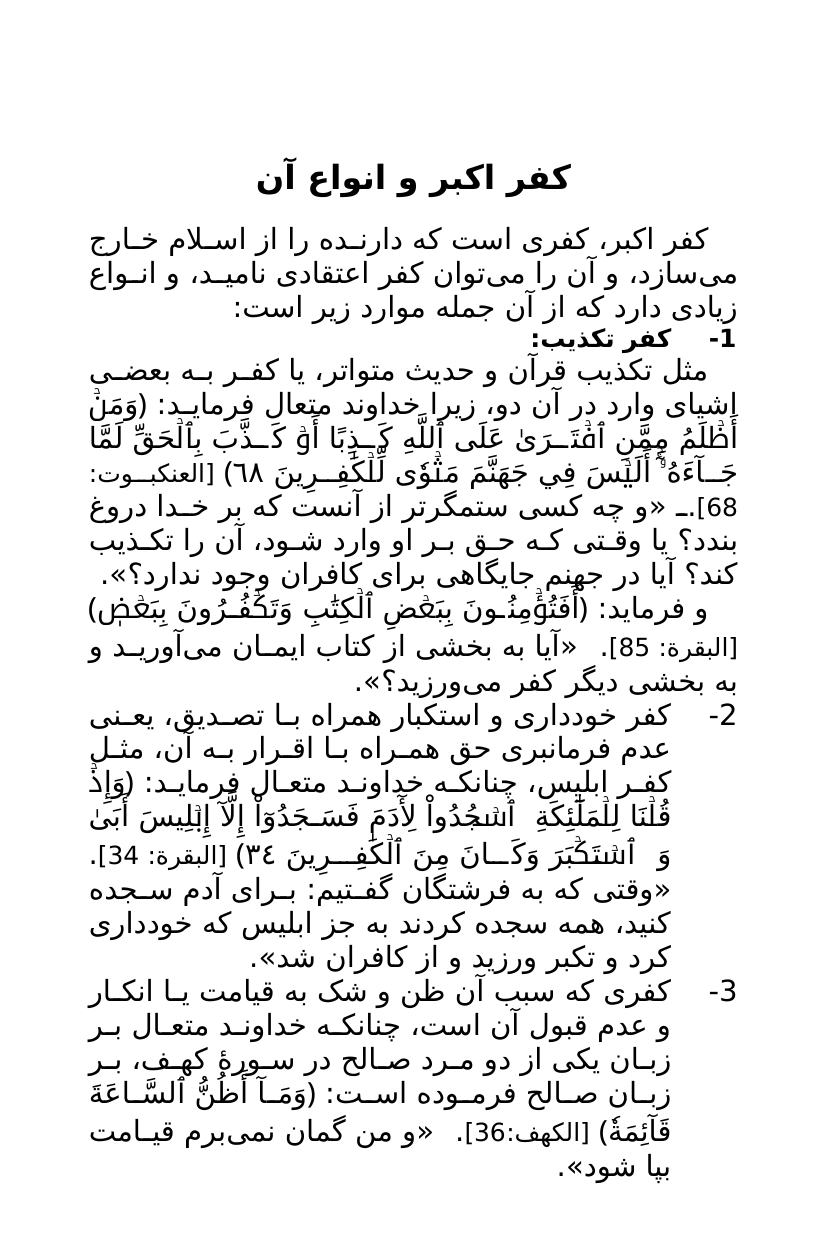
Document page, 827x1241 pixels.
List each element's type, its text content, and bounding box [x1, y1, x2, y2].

text و فرماید: ﴿أَفَتُؤۡمِنُونَ بِبَعۡضِ ٱلۡكِتَٰبِ وَتَكۡفُرُونَ بِبَعۡضٖ﴾ [البقرة: 85]. «آیا به بخشی از کتاب ایمان می‌آورید و به بخشی دیگر کفر می‌ورزید؟». [89, 591, 738, 698]
text کفر اکبر، کفری است که دارنده را از اسلام خارج می‌سازد، و آن را می‌توان کفر اعتقادی نامید، و انواع زیادی دارد که از آن جمله موارد زیر است: [89, 222, 738, 324]
text کفر اکبر و انواع آن [89, 158, 738, 197]
text مثل تکذیب قرآن و حدیث متواتر، یا کفر به بعضی اشیای وارد در آن دو، زیرا خداوند متعال فرماید: ﴿وَمَنۡ أَظۡلَمُ مِمَّنِ ٱفۡتَرَىٰ عَلَى ٱللَّهِ كَذِبًا أَوۡ كَذَّبَ بِٱلۡحَقِّ لَمَّا جَآءَهُۥٓۚ أَلَيۡسَ فِي جَهَنَّمَ مَثۡوٗى لِّلۡكَٰفِرِينَ ٦٨﴾ [العنکبوت: 68]. «و چه کسی ستمگرتر از آنست که بر خدا دروغ بندد؟ یا وقتی که حق بر او وارد شود، آن را تکذیب کند؟ آیا در جهنم جایگاهی برای کافران وجود ندارد؟». [89, 353, 738, 591]
list کفری که سبب آن ظن و شک به قیامت یا انکار و عدم قبول آن است، چنانکه خداوند متعال بر زبان یکی از دو مرد صالح در سورۀ کهف، بر زبان صالح فرموده است: ﴿وَمَآ أَظُنُّ ٱلسَّاعَةَ قَآئِمَةٗ﴾ [الکهف:36]. «و من گمان نمی‌برم قیامت بپا شود». [89, 974, 708, 1183]
list کفر تکذیب: [89, 324, 708, 353]
list کفر خودداری و استکبار همراه با تصدیق، یعنی عدم فرمانبری حق همراه با اقرار به آن، مثل کفر ابلیس، چنانکه خداوند متعال فرماید: ﴿وَإِذۡ قُلۡنَا لِلۡمَلَٰٓئِكَةِ ٱسۡجُدُواْ لِأٓدَمَ فَسَجَدُوٓاْ إِلَّآ إِبۡلِيسَ أَبَىٰ وَٱسۡتَكۡبَرَ وَكَانَ مِنَ ٱلۡكَٰفِرِينَ ٣٤﴾ [البقرة: 34]. «وقتی که به فرشتگان گفتیم: برای آدم سجده کنید، همه سجده کردند به جز ابلیس که خودداری کرد و تکبر ورزید و از کافران شد». [89, 698, 708, 974]
